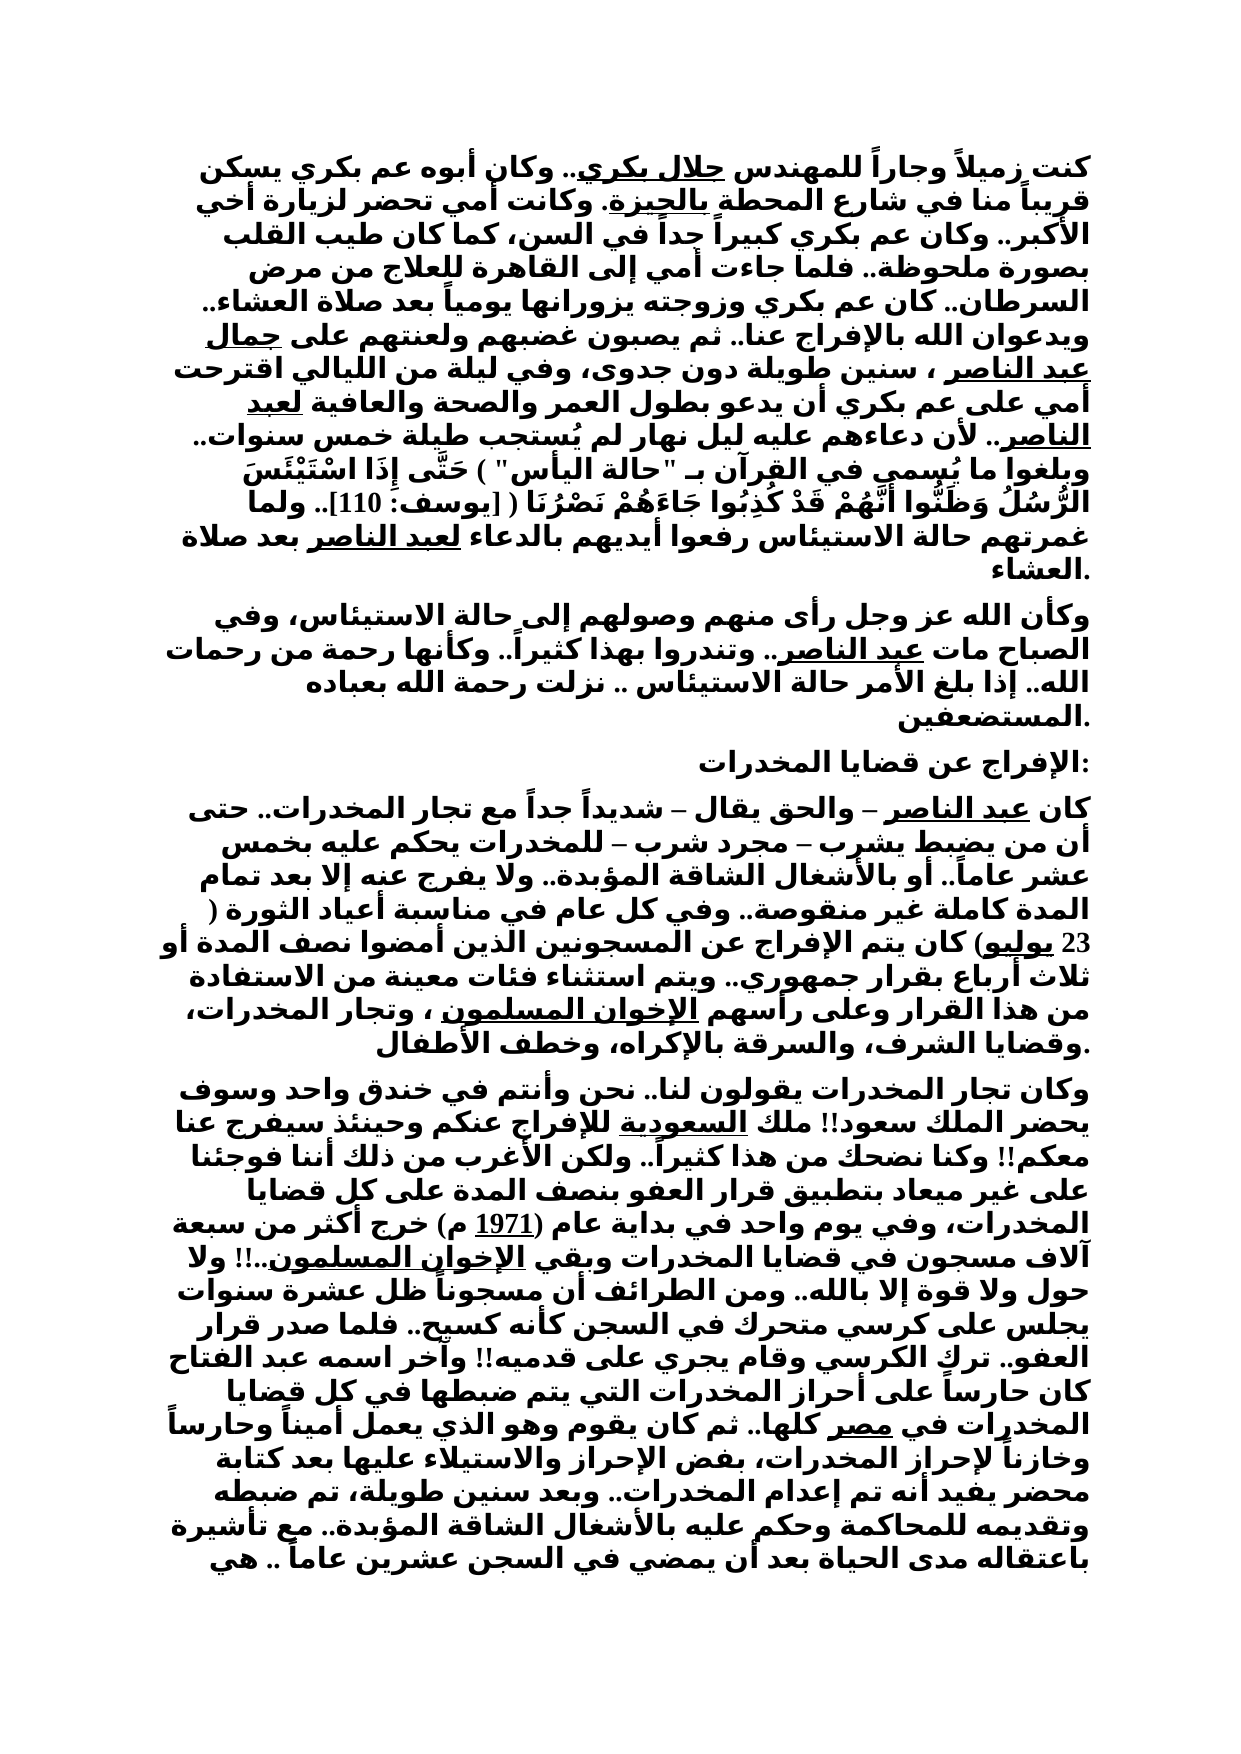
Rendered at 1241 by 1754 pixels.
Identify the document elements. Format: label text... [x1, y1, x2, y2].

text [150, 1072, 1090, 1575]
text كان عبد الناصر – والحق يقال – شديداً جداً مع تجار المخدرات.. حتى أن من يضبط يشرب – مجرد شرب – للمخدرات يحكم عليه بخمس عشر عاماً.. أو بالأشغال الشاقة المؤبدة.. ولا يفرج عنه إلا بعد تمام المدة كاملة غير منقوصة.. وفي كل عام في مناسبة أعياد الثورة (23 يوليو) كان يتم الإفراج عن المسجونين الذين أمضوا نصف المدة أو ثلاث أرباع بقرار جمهوري.. ويتم استثناء فئات معينة من الاستفادة من هذا القرار وعلى رأسهم الإخوان المسلمون ، وتجار المخدرات، وقضايا الشرف، والسرقة بالإكراه، وخطف الأطفال. [150, 791, 1090, 1059]
text الإفراج عن قضايا المخدرات: [150, 745, 1090, 779]
text كنت زميلاً وجاراً للمهندس جلال بكري.. وكان أبوه عم بكري يسكن قريباً منا في شارع المحطة بالجيزة. وكانت أمي تحضر لزيارة أخي الأكبر.. وكان عم بكري كبيراً جداً في السن، كما كان طيب القلب بصورة ملحوظة.. فلما جاءت أمي إلى القاهرة للعلاج من مرض السرطان.. كان عم بكري وزوجته يزورانها يومياً بعد صلاة العشاء.. ويدعوان الله بالإفراج عنا.. ثم يصبون غضبهم ولعنتهم على جمال عبد الناصر ، سنين طويلة دون جدوى، وفي ليلة من الليالي اقترحت أمي على عم بكري أن يدعو بطول العمر والصحة والعافية لعبد الناصر.. لأن دعاءهم عليه ليل نهار لم يُستجب طيلة خمس سنوات.. وبلغوا ما يُسمى في القرآن بـ "حالة اليأس" ) حَتَّى إِذَا اسْتَيْئَسَ الرُّسُلُ وَظَنُّوا أَنَّهُمْ قَدْ كُذِبُوا جَاءَهُمْ نَصْرُنَا ( [يوسف: 110].. ولما غمرتهم حالة الاستيئاس رفعوا أيديهم بالدعاء لعبد الناصر بعد صلاة العشاء. [150, 150, 1090, 586]
text وكأن الله عز وجل رأى منهم وصولهم إلى حالة الاستيئاس، وفي الصباح مات عبد الناصر.. وتندروا بهذا كثيراً.. وكأنها رحمة من رحمات الله.. إذا بلغ الأمر حالة الاستيئاس .. نزلت رحمة الله بعباده المستضعفين. [150, 598, 1090, 733]
